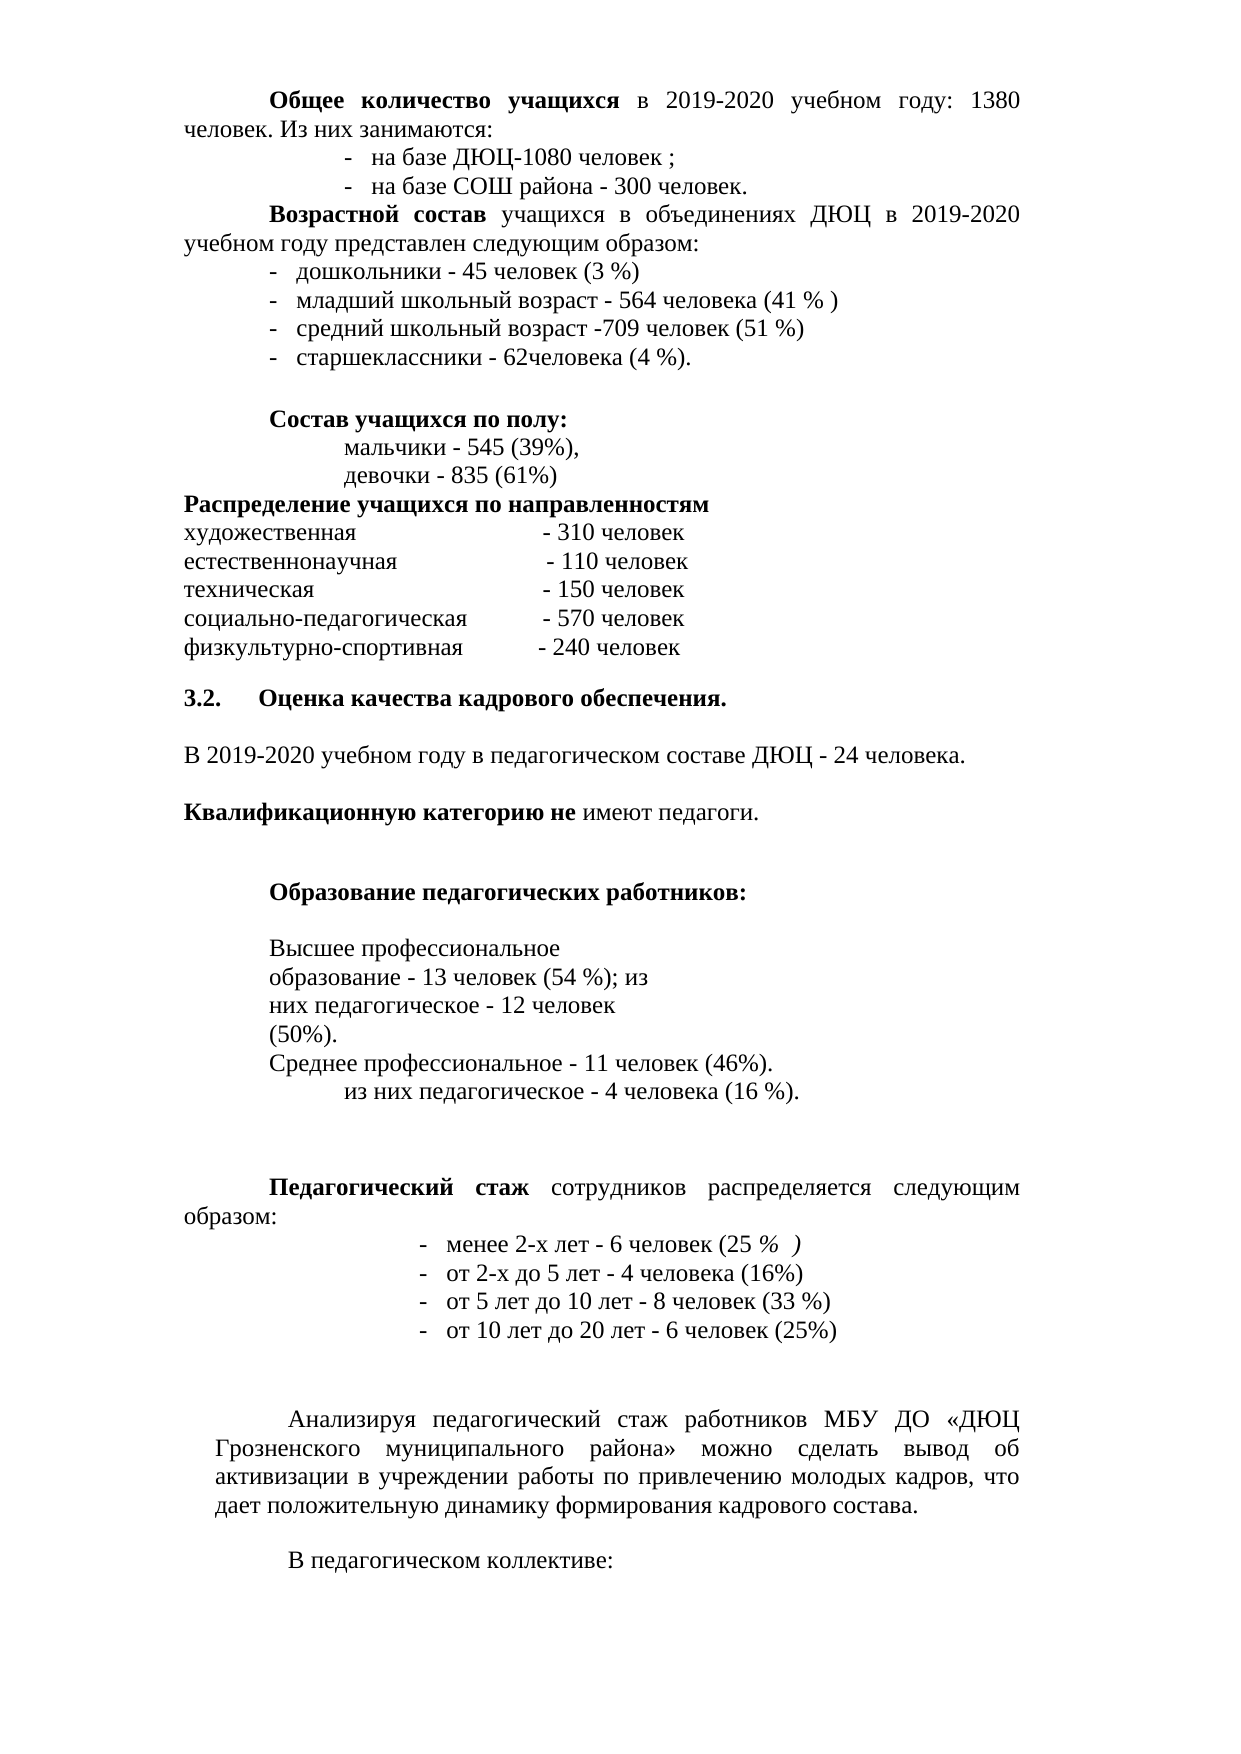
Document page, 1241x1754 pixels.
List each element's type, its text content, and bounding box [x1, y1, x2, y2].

text В педагогическом коллективе: [215, 1546, 1020, 1574]
text В 2019-2020 учебном году в педагогическом составе ДЮЦ - 24 человека. [183, 718, 1020, 775]
text физкультурно-спортивная - 240 человек [183, 632, 1020, 661]
list старшеклассники - 62человека (4 %). [183, 343, 1020, 371]
list на базе ДЮЦ-1080 человек ; [344, 143, 1020, 171]
text Распределение учащихся по направленностям [183, 489, 1020, 518]
list дошкольники - 45 человек (3 %) [183, 257, 1020, 286]
text Среднее профессиональное - 11 человек (46%). [183, 1048, 1020, 1077]
text Состав учащихся по полу: [183, 405, 1020, 433]
list менее 2-х лет - 6 человек (25 %) [419, 1230, 1020, 1258]
text художественная - 310 человек [183, 518, 1020, 547]
list средний школьный возраст -709 человек (51 %) [183, 314, 1020, 343]
list от 5 лет до 10 лет - 8 человек (33 %) [419, 1287, 1020, 1316]
text Возрастной состав учащихся в объединениях ДЮЦ в 2019-2020 учебном году представлен следующим образом: [183, 200, 1020, 257]
text Образование педагогических работников: [183, 878, 1020, 906]
list от 10 лет до 20 лет - 6 человек (25%) [419, 1316, 1020, 1344]
text Анализируя педагогический стаж работников МБУ ДО «ДЮЦ Грозненского муниципального района» можно сделать вывод об активизации в учреждении работы по привлечению молодых кадров, что дает положительную динамику формирования кадрового состава. [215, 1405, 1020, 1519]
text Педагогический стаж сотрудников распределяется следующим образом: [183, 1173, 1020, 1230]
text Квалификационную категорию не имеют педагоги. [183, 775, 1020, 832]
text техническая - 150 человек [183, 575, 1020, 604]
text социально-педагогическая - 570 человек [183, 604, 1020, 632]
list от 2-х до 5 лет - 4 человека (16%) [419, 1258, 1020, 1287]
text Высшее профессиональное образование - 13 человек (54 %); из них педагогическое - 12 человек (50%). [269, 934, 656, 1048]
text из них педагогическое - 4 человека (16 %). [344, 1077, 1020, 1105]
list младший школьный возраст - 564 человека (41 % ) [183, 286, 1020, 314]
text Общее количество учащихся в 2019-2020 учебном году: 1380 человек. Из них занимаются: [183, 86, 1020, 143]
list Оценка качества кадрового обеспечения. [183, 661, 1020, 718]
text естественнонаучная - 110 человек [183, 547, 1020, 575]
list на базе СОШ района - 300 человек. [344, 171, 1020, 200]
text мальчики - 545 (39%), девочки - 835 (61%) [344, 433, 633, 489]
